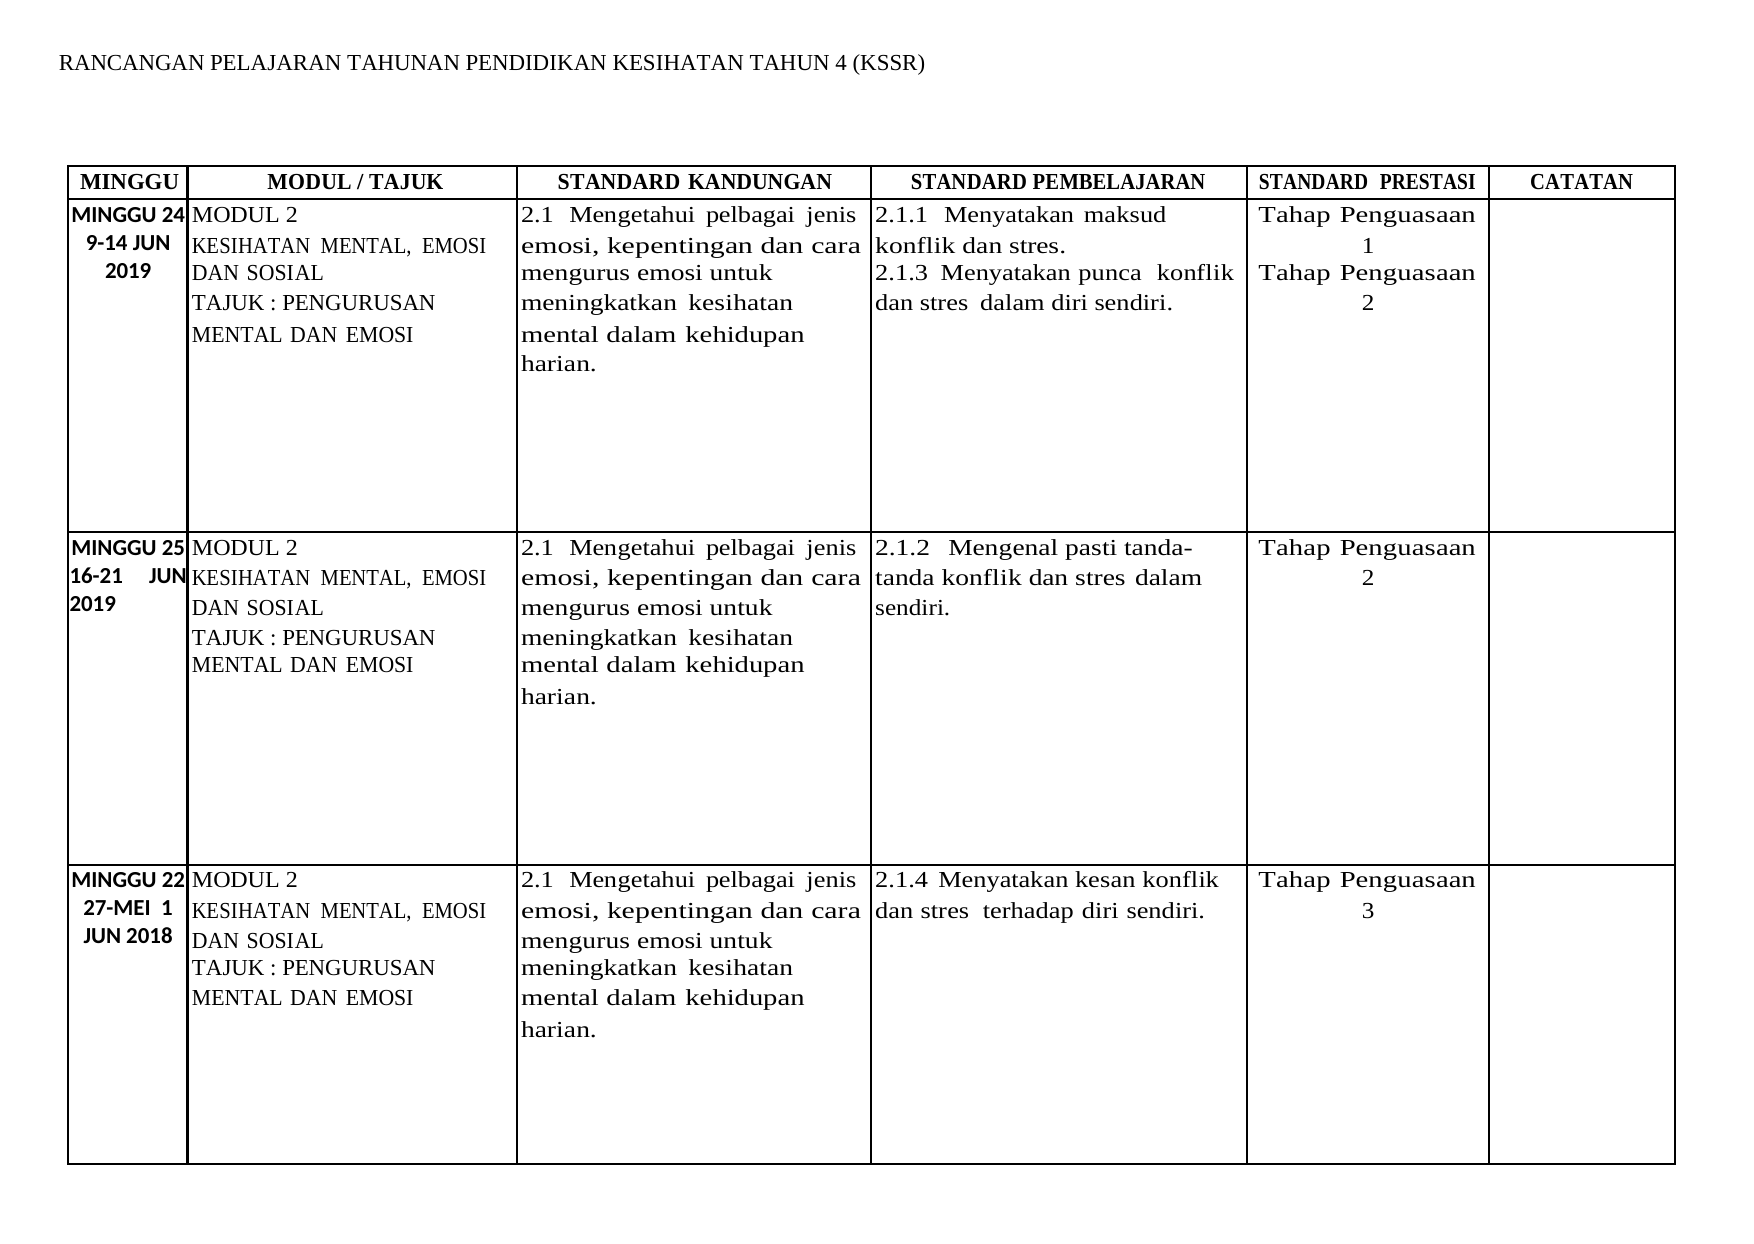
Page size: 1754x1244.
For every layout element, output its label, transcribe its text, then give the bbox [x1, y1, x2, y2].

table_cell TAJUK : PENGURUSAN [189, 621, 516, 651]
table_cell mental dalam kehidupan [518, 651, 870, 681]
table_cell 2.1.2 Mengenal pasti tanda- [872, 533, 1246, 562]
table_cell KESIHATAN MENTAL, EMOSI [189, 895, 516, 924]
table_cell 1 [1248, 229, 1488, 259]
table_cell meningkatkan kesihatan [518, 289, 870, 318]
table_cell Tahap Penguasaan [1248, 866, 1488, 894]
table_cell dan stres dalam diri sendiri. [872, 289, 1246, 531]
table_cell MODUL 2 [189, 200, 516, 229]
table_cell meningkatkan kesihatan [518, 621, 870, 651]
table_cell emosi, kepentingan dan cara [518, 895, 870, 924]
table_cell mental dalam kehidupan [518, 984, 870, 1013]
table_cell emosi, kepentingan dan cara [518, 562, 870, 592]
table_cell Tahap Penguasaan [1248, 259, 1488, 289]
table_header STANDARD KANDUNGAN [518, 167, 870, 198]
table_header MINGGU [69, 167, 186, 198]
table_cell [1490, 533, 1674, 863]
table_cell MENTAL DAN EMOSI [189, 319, 516, 531]
table_cell Tahap Penguasaan [1248, 533, 1488, 562]
table_cell mengurus emosi untuk [518, 592, 870, 621]
table_cell Tahap Penguasaan [1248, 200, 1488, 229]
table_cell harian. [518, 1013, 870, 1163]
table_cell 2 [1248, 289, 1488, 531]
table_cell sendiri. [872, 592, 1246, 863]
table_cell mengurus emosi untuk [518, 259, 870, 289]
table_cell MINGGU 25 16-21 JUN 2019 [69, 533, 186, 863]
table_cell tanda konflik dan stres dalam diri [872, 562, 1246, 592]
table_cell MINGGU 24 9-14 JUN 2019 [69, 200, 186, 531]
table_cell TAJUK : PENGURUSAN [189, 289, 516, 318]
table_cell dan stres terhadap diri sendiri. [872, 895, 1246, 1163]
table_cell 3 [1248, 895, 1488, 1163]
table_cell 2.1.1 Menyatakan maksud [872, 200, 1246, 229]
table_cell MINGGU 22 27-MEI 1 JUN 2018 [69, 866, 186, 1163]
table_cell DAN SOSIAL [189, 592, 516, 621]
table_cell konflik dan stres. [872, 229, 1246, 259]
table_cell harian. [518, 348, 870, 531]
table_cell 2.1 Mengetahui pelbagai jenis [518, 866, 870, 894]
table_cell MENTAL DAN EMOSI [189, 651, 516, 863]
table_cell 2.1 Mengetahui pelbagai jenis [518, 200, 870, 229]
table_cell [1490, 200, 1674, 531]
table_cell [1490, 866, 1674, 1163]
table_cell emosi, kepentingan dan cara [518, 229, 870, 259]
table_header MODUL / TAJUK [189, 167, 516, 198]
table_cell KESIHATAN MENTAL, EMOSI [189, 229, 516, 259]
table_cell 2 [1248, 562, 1488, 863]
table_cell meningkatkan kesihatan [518, 954, 870, 983]
table_cell MODUL 2 [189, 866, 516, 894]
table_header STANDARD PEMBELAJARAN [872, 167, 1246, 198]
table_cell DAN SOSIAL [189, 924, 516, 954]
table_header CATATAN [1490, 167, 1674, 198]
table_cell mental dalam kehidupan [518, 319, 870, 348]
table_cell 2.1.4 Menyatakan kesan konflik [872, 866, 1246, 894]
table_cell KESIHATAN MENTAL, EMOSI [189, 562, 516, 592]
table_header STANDARD PRESTASI [1248, 167, 1488, 198]
table_cell 2.1 Mengetahui pelbagai jenis [518, 533, 870, 562]
table_cell mengurus emosi untuk [518, 924, 870, 954]
table_cell MODUL 2 [189, 533, 516, 562]
table_cell TAJUK : PENGURUSAN [189, 954, 516, 983]
table_cell DAN SOSIAL [189, 259, 516, 289]
table_cell MENTAL DAN EMOSI [189, 984, 516, 1163]
table_cell 2.1.3 Menyatakan punca konflik [872, 259, 1246, 289]
table_cell harian. [518, 681, 870, 863]
